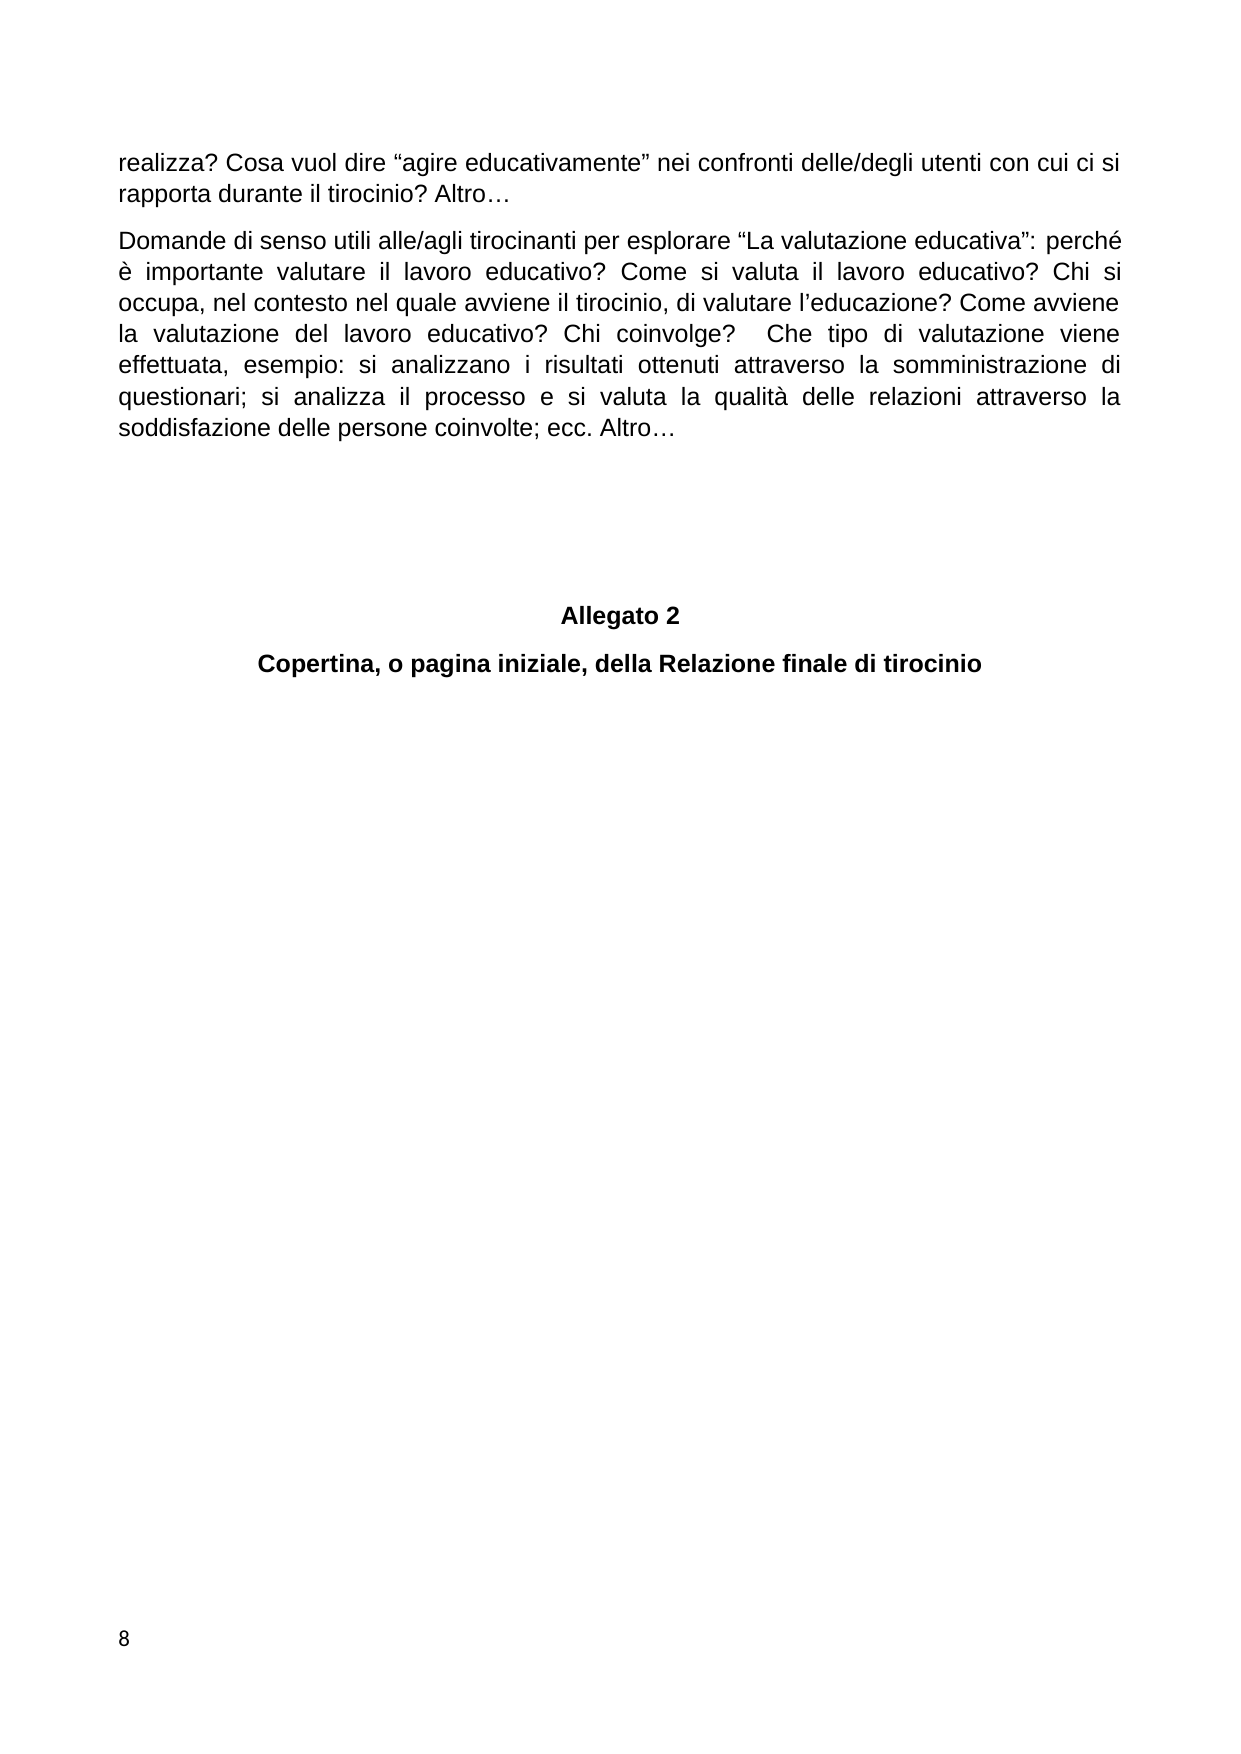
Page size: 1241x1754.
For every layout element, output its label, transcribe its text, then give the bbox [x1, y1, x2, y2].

text Allegato 2 [118, 601, 1122, 630]
text Copertina, o pagina iniziale, della Relazione finale di tirocinio [118, 649, 1122, 677]
text Domande di senso utili alle/agli tirocinanti per esplorare “La valutazione educativa”: perché è importante valutare il lavoro educativo? Come si valuta il lavoro educativo? Chi si occupa, nel contesto nel quale avviene il tirocinio, di valutare l’educazione? Come avviene la valutazione del lavoro educativo? Chi coinvolge? Che tipo di valutazione viene effettuata, esempio: si analizzano i risultati ottenuti attraverso la somministrazione di questionari; si analizza il processo e si valuta la qualità delle relazioni attraverso la soddisfazione delle persone coinvolte; ecc. Altro… [118, 226, 1122, 441]
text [118, 148, 1122, 207]
